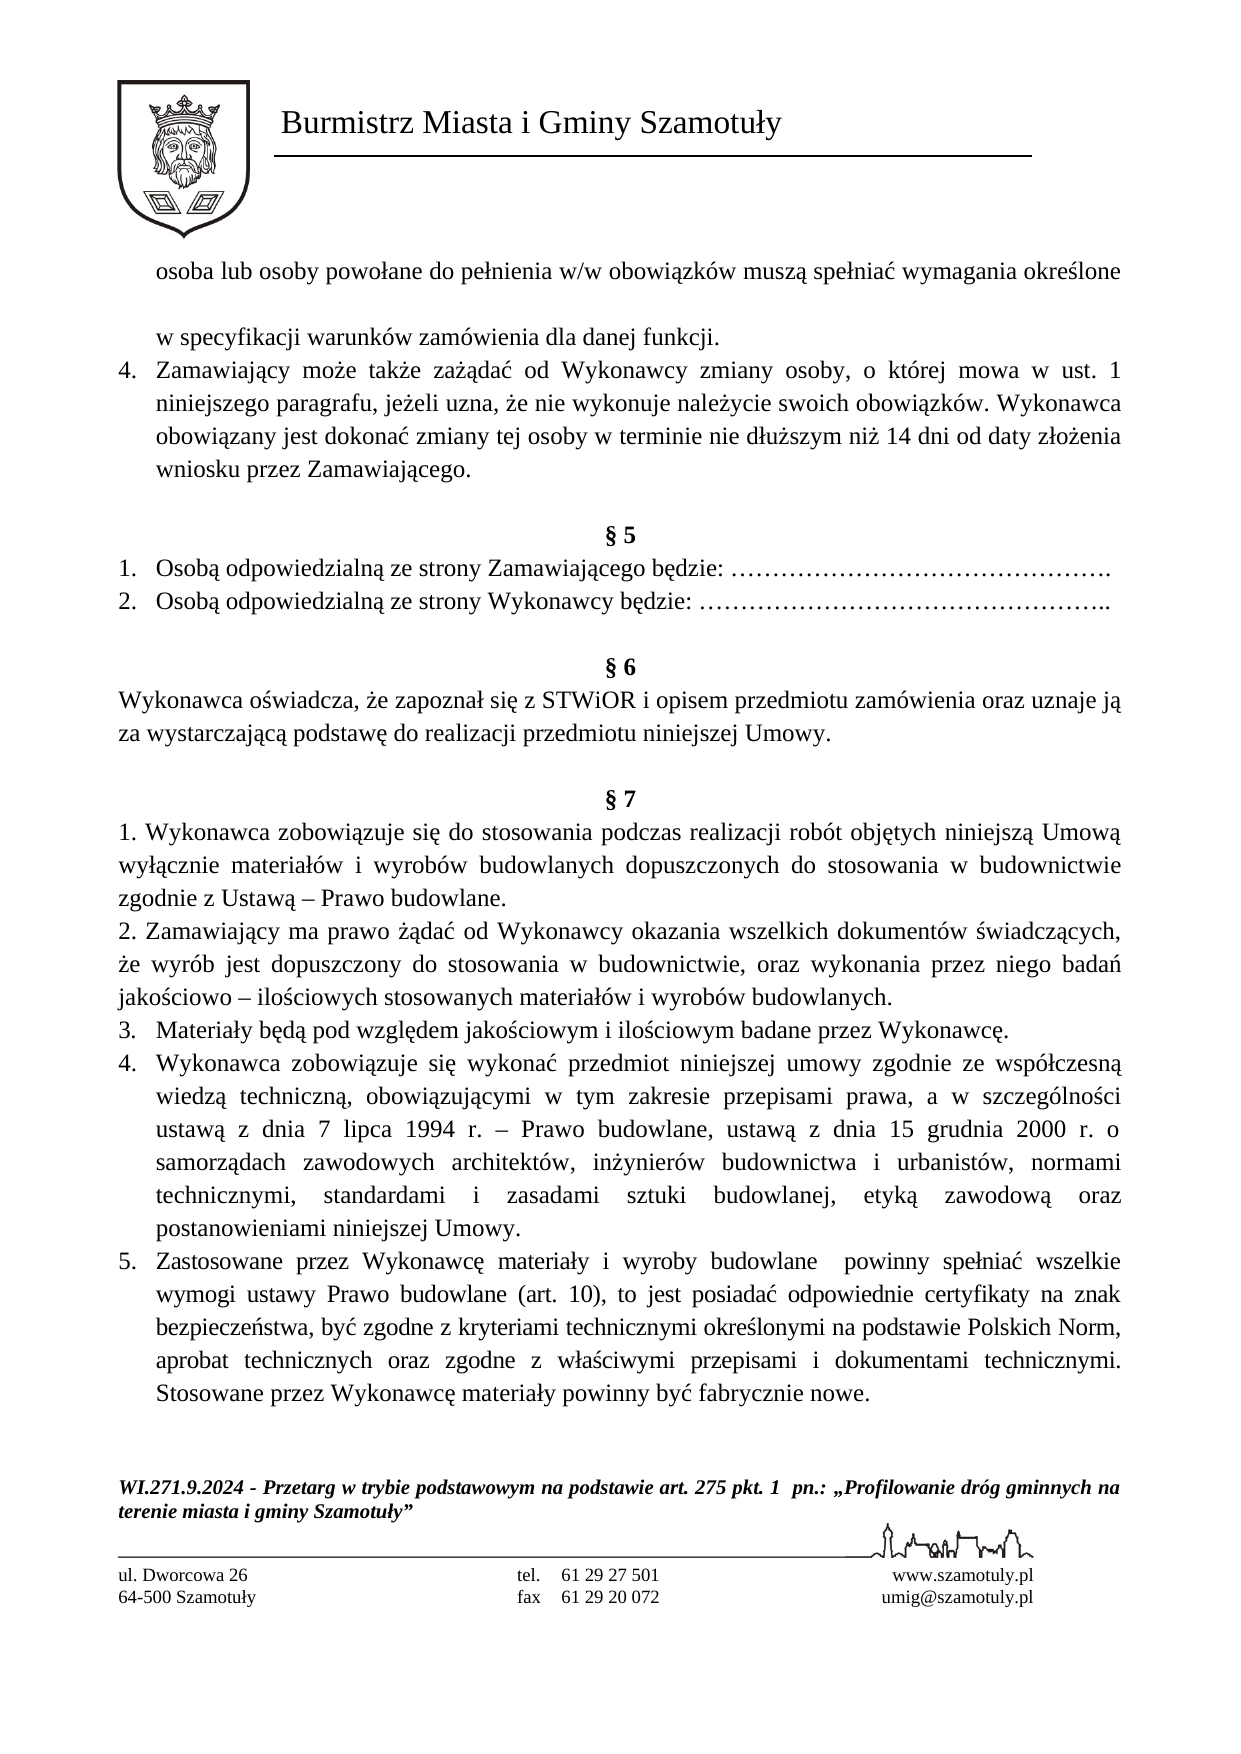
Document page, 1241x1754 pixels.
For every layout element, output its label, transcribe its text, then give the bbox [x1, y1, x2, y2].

picture [117, 80, 250, 239]
text Wykonawca oświadcza, że zapoznał się z STWiOR i opisem przedmiotu zamówienia oraz uznaje ją za wystarczającą podstawę do realizacji przedmiotu niniejszej Umowy. [118, 685, 1122, 747]
picture [118, 1523, 1034, 1558]
text 2. Zamawiający ma prawo żądać od Wykonawcy okazania wszelkich dokumentów świadczących, że wyrób jest dopuszczony do stosowania w budownictwie, oraz wykonania przez niego badań jakościowo – ilościowych stosowanych materiałów i wyrobów budowlanych. [118, 916, 1122, 1011]
list Materiały będą pod względem jakościowym i ilościowym badane przez Wykonawcę. [118, 1015, 1122, 1044]
list Wykonawca zobowiązuje się wykonać przedmiot niniejszej umowy zgodnie ze współczesną wiedzą techniczną, obowiązującymi w tym zakresie przepisami prawa, a w szczególności ustawą z dnia 7 lipca 1994 r. – Prawo budowlane, ustawą z dnia 15 grudnia 2000 r. o samorządach zawodowych architektów, inżynierów budownictwa i urbanistów, normami technicznymi, standardami i zasadami sztuki budowlanej, etyką zawodową oraz postanowieniami niniejszej Umowy. [118, 1048, 1122, 1242]
text § 6 [118, 652, 1122, 681]
text § 7 [118, 784, 1122, 813]
text 1. Wykonawca zobowiązuje się do stosowania podczas realizacji robót objętych niniejszą Umową wyłącznie materiałów i wyrobów budowlanych dopuszczonych do stosowania w budownictwie zgodnie z Ustawą – Prawo budowlane. [118, 817, 1122, 912]
list Zamawiający może także zażądać od Wykonawcy zmiany osoby, o której mowa w ust. 1 niniejszego paragrafu, jeżeli uzna, że nie wykonuje należycie swoich obowiązków. Wykonawca obowiązany jest dokonać zmiany tej osoby w terminie nie dłuższym niż 14 dni od daty złożenia wniosku przez Zamawiającego. [118, 355, 1122, 483]
text § 5 [118, 520, 1122, 549]
list Osobą odpowiedzialną ze strony Zamawiającego będzie: ………………………………………. [118, 553, 1122, 582]
list Osobą odpowiedzialną ze strony Wykonawcy będzie: ………………………………………….. [118, 586, 1122, 615]
list Zastosowane przez Wykonawcę materiały i wyroby budowlane powinny spełniać wszelkie wymogi ustawy Prawo budowlane (art. 10), to jest posiadać odpowiednie certyfikaty na znak bezpieczeństwa, być zgodne z kryteriami technicznymi określonymi na podstawie Polskich Norm, aprobat technicznych oraz zgodne z właściwymi przepisami i dokumentami technicznymi. Stosowane przez Wykonawcę materiały powinny być fabrycznie nowe. [118, 1246, 1122, 1407]
